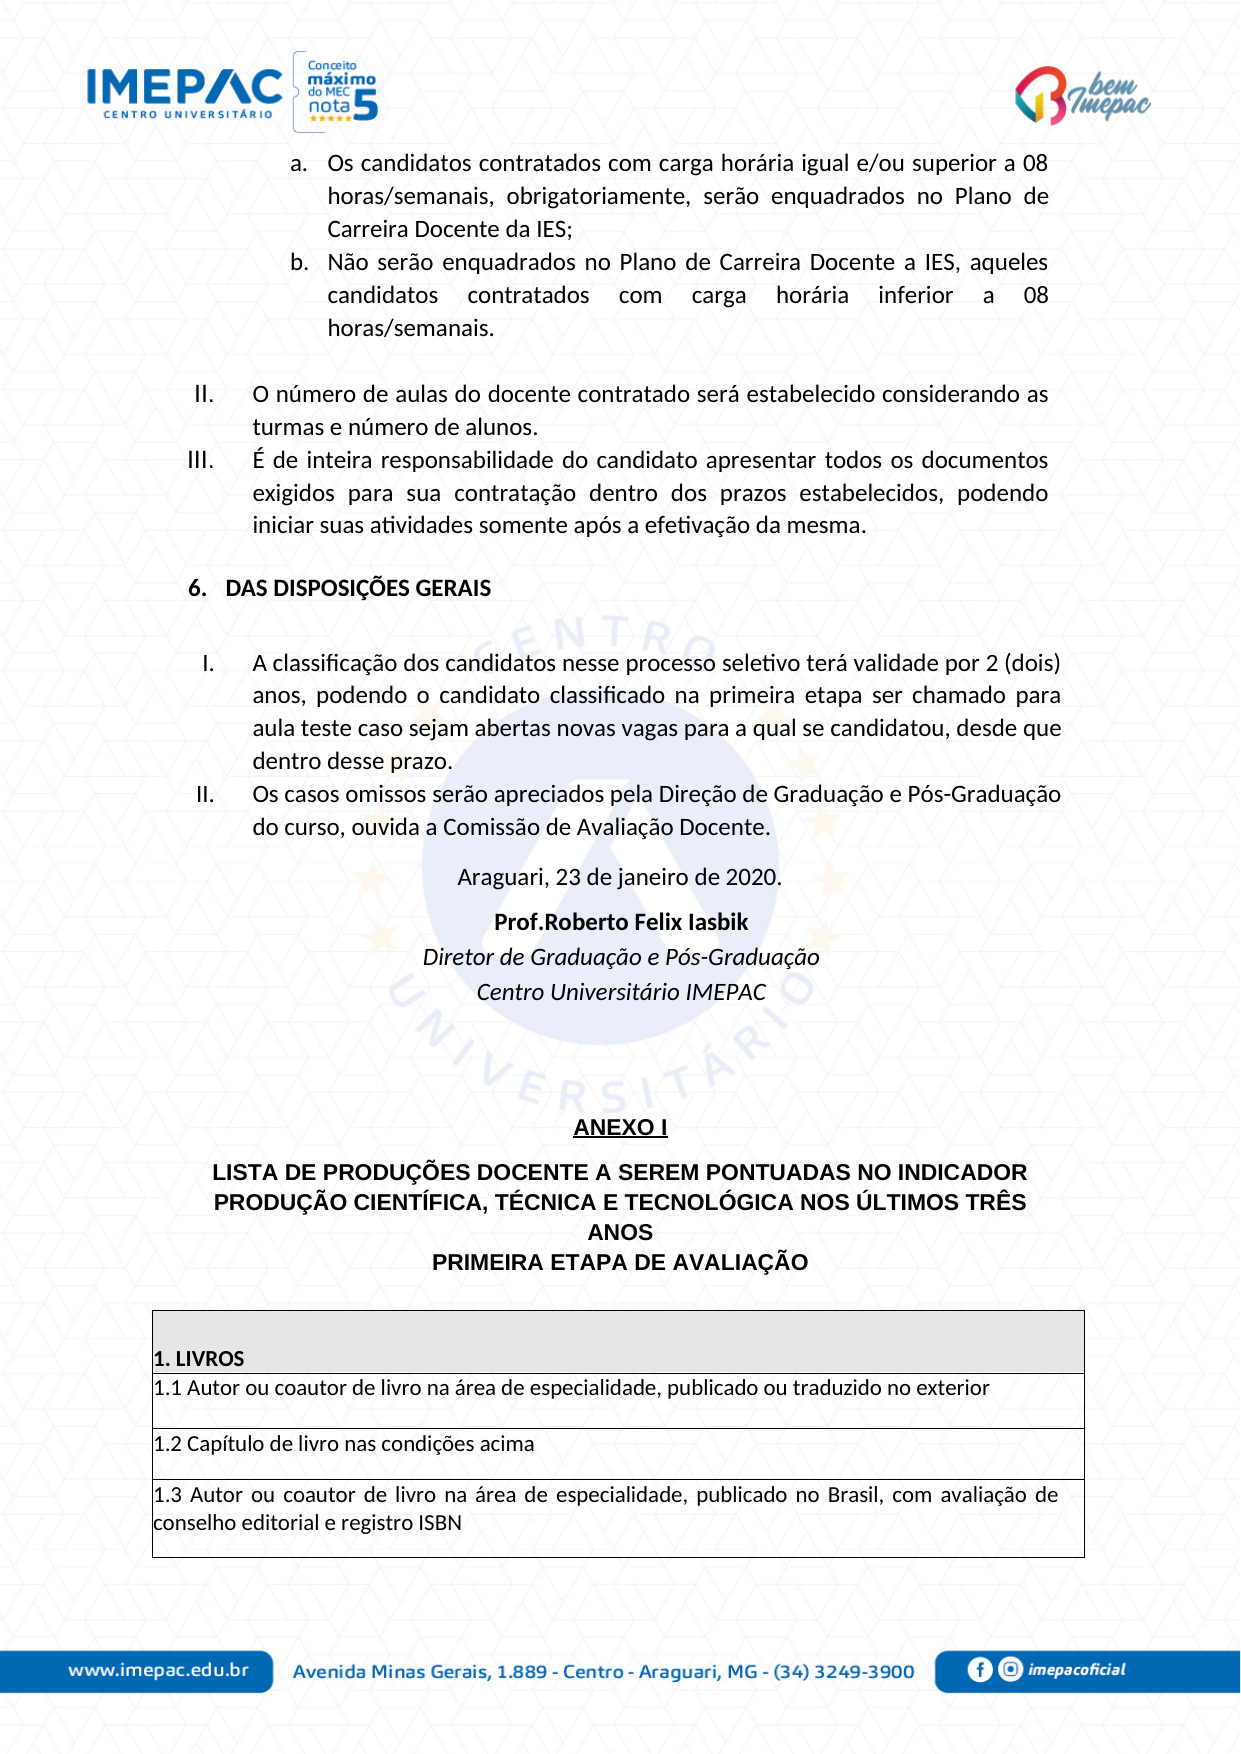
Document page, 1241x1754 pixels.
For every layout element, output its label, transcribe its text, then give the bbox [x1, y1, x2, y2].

table_cell 1.3 Autor ou coautor de livro na área de especialidade, publicado no Brasil, com avaliação de conselho editorial e registro ISBN [153, 1480, 1084, 1557]
list Os casos omissos serão apreciados pela Direção de Graduação e Pós-Graduação do curso, ouvida a Comissão de Avaliação Docente. [215, 778, 1063, 842]
list É de inteira responsabilidade do candidato apresentar todos os documentos exigidos para sua contratação dentro dos prazos estabelecidos, podendo iniciar suas atividades somente após a efetivação da mesma. [215, 444, 1050, 540]
text Prof.Roberto Felix Iasbik [177, 907, 1066, 937]
text Centro Universitário IMEPAC [177, 977, 1066, 1007]
list Os candidatos contratados com carga horária igual e/ou superior a 08 horas/semanais, obrigatoriamente, serão enquadrados no Plano de Carreira Docente da IES; [290, 148, 1050, 244]
text PRIMEIRA ETAPA DE AVALIAÇÃO [177, 1249, 1063, 1276]
table_cell 1.2 Capítulo de livro nas condições acima [153, 1429, 1084, 1479]
text LISTA DE PRODUÇÕES DOCENTE A SEREM PONTUADAS NO INDICADOR PRODUÇÃO CIENTÍFICA, TÉCNICA E TECNOLÓGICA NOS ÚLTIMOS TRÊS ANOS [177, 1159, 1063, 1246]
text Araguari, 23 de janeiro de 2020. [177, 861, 1063, 891]
table_cell 1.1 Autor ou coautor de livro na área de especialidade, publicado ou traduzido no exterior [153, 1374, 1084, 1428]
list A classificação dos candidatos nesse processo seletivo terá validade por 2 (dois) anos, podendo o candidato classificado na primeira etapa ser chamado para aula teste caso sejam abertas novas vagas para a qual se candidatou, desde que dentro desse prazo. [215, 647, 1063, 776]
picture [0, 0, 1241, 1754]
list Não serão enquadrados no Plano de Carreira Docente a IES, aqueles candidatos contratados com carga horária inferior a 08 horas/semanais. [290, 246, 1050, 343]
subtitle DAS DISPOSIÇÕES GERAIS [188, 572, 1063, 602]
table_header 1. LIVROS [153, 1311, 1084, 1372]
list O número de aulas do docente contratado será estabelecido considerando as turmas e número de alunos. [215, 378, 1050, 441]
text ANEXO I [177, 1114, 1063, 1140]
text Diretor de Graduação e Pós-Graduação [177, 942, 1066, 972]
